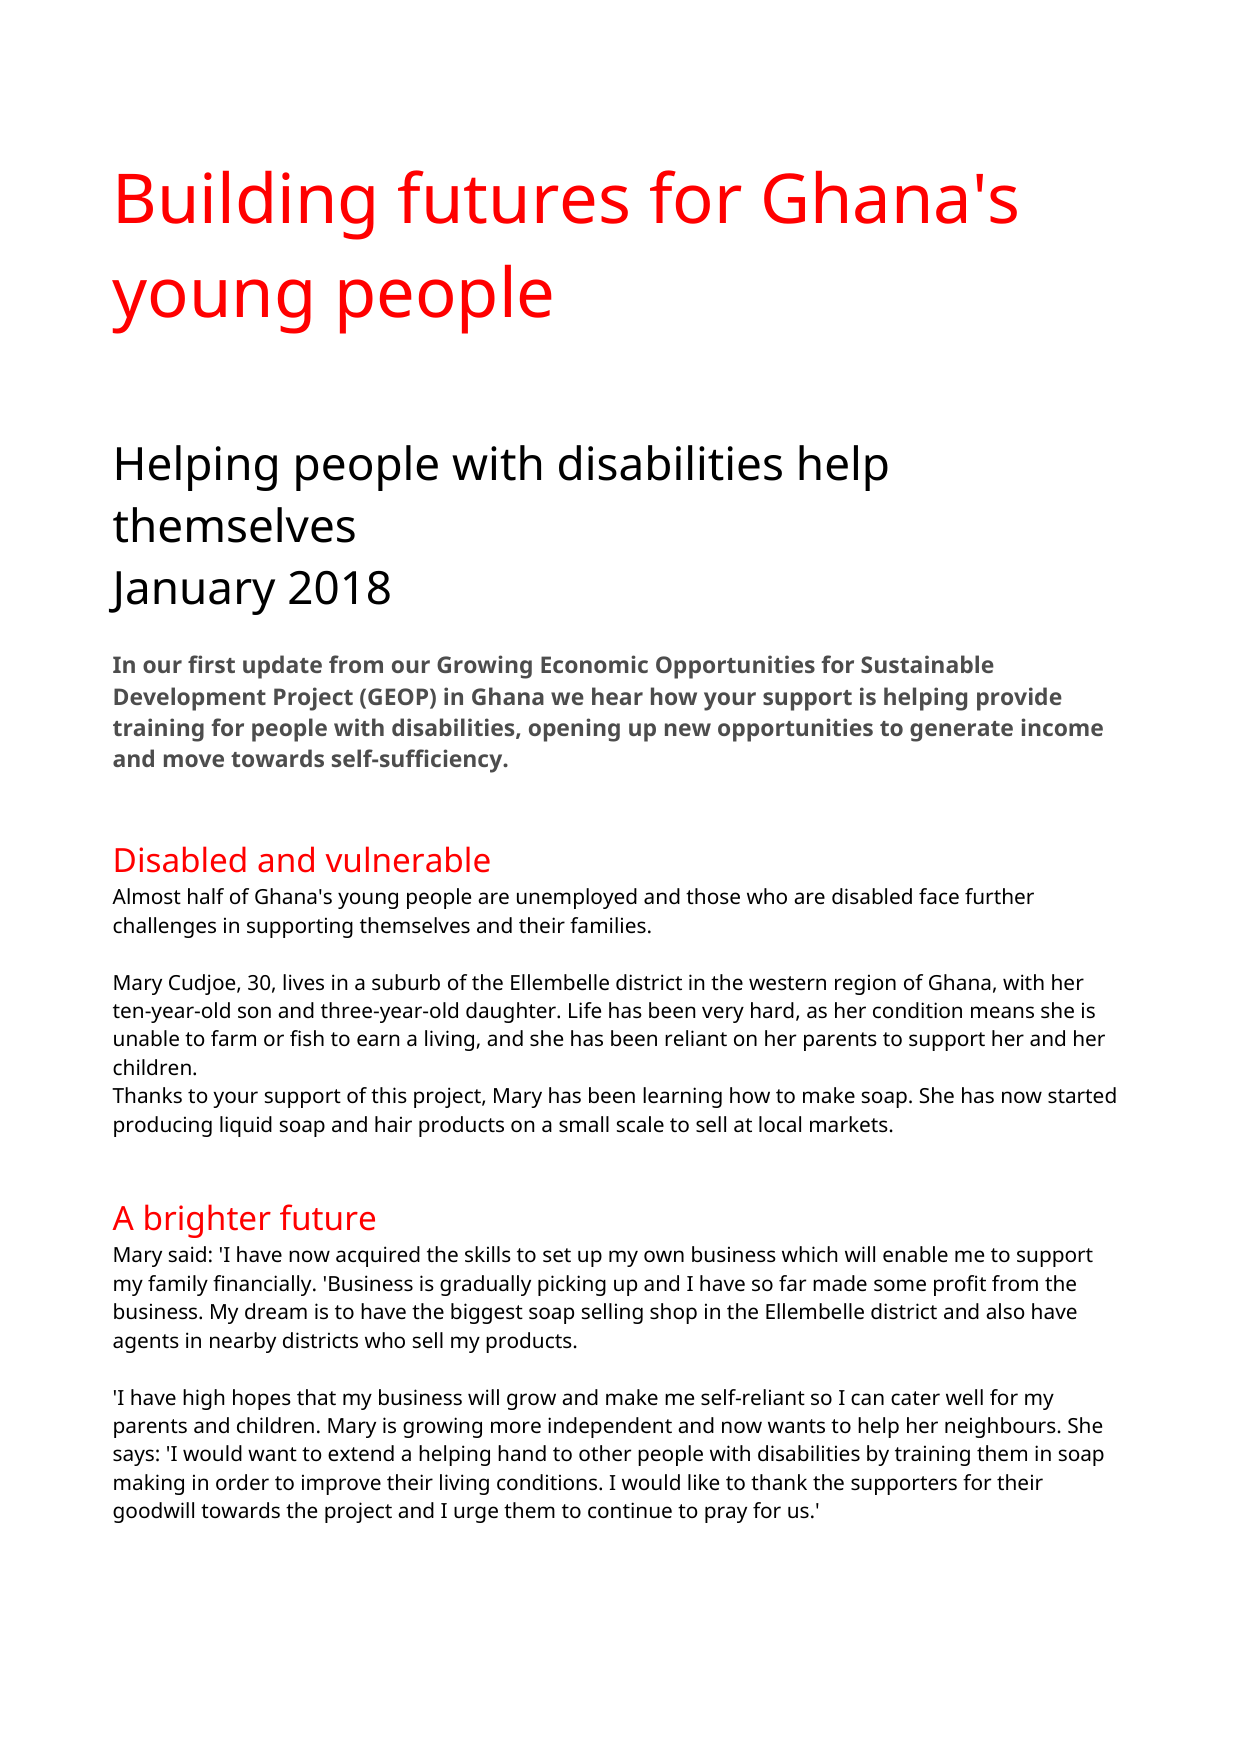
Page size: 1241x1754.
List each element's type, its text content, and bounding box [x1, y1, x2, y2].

text Thanks to your support of this project, Mary has been learning how to make soap. She has now started producing liquid soap and hair products on a small scale to sell at local markets. [112, 1081, 1128, 1138]
text Helping people with disabilities help themselves [112, 431, 1128, 556]
text 'I have high hopes that my business will grow and make me self-reliant so I can cater well for my parents and children. Mary is growing more independent and now wants to help her neighbours. She says: 'I would want to extend a helping hand to other people with disabilities by training them in soap making in order to improve their living conditions. I would like to thank the supporters for their goodwill towards the project and I urge them to continue to pray for us.' [112, 1383, 1128, 1525]
text Mary Cudjoe, 30, lives in a suburb of the Ellembelle district in the western region of Ghana, with her ten-year-old son and three-year-old daughter. Life has been very hard, as her condition means she is unable to farm or fish to earn a living, and she has been reliant on her parents to support her and her children. [112, 968, 1128, 1081]
text In our first update from our Growing Economic Opportunities for Sustainable Development Project (GEOP) in Ghana we hear how your support is helping provide training for people with disabilities, opening up new opportunities to generate income and move towards self-sufficiency. [112, 649, 1128, 774]
text Almost half of Ghana's young people are unemployed and those who are disabled face further challenges in supporting themselves and their families. [112, 882, 1128, 939]
text Disabled and vulnerable [112, 837, 1128, 882]
text Mary said: 'I have now acquired the skills to set up my own business which will enable me to support my family financially. 'Business is gradually picking up and I have so far made some profit from the business. My dream is to have the biggest soap selling shop in the Ellembelle district and also have agents in nearby districts who sell my products. [112, 1241, 1128, 1354]
text Building futures for Ghana's young people [112, 150, 1128, 337]
text A brighter future [112, 1195, 1128, 1241]
text January 2018 [112, 556, 1128, 618]
